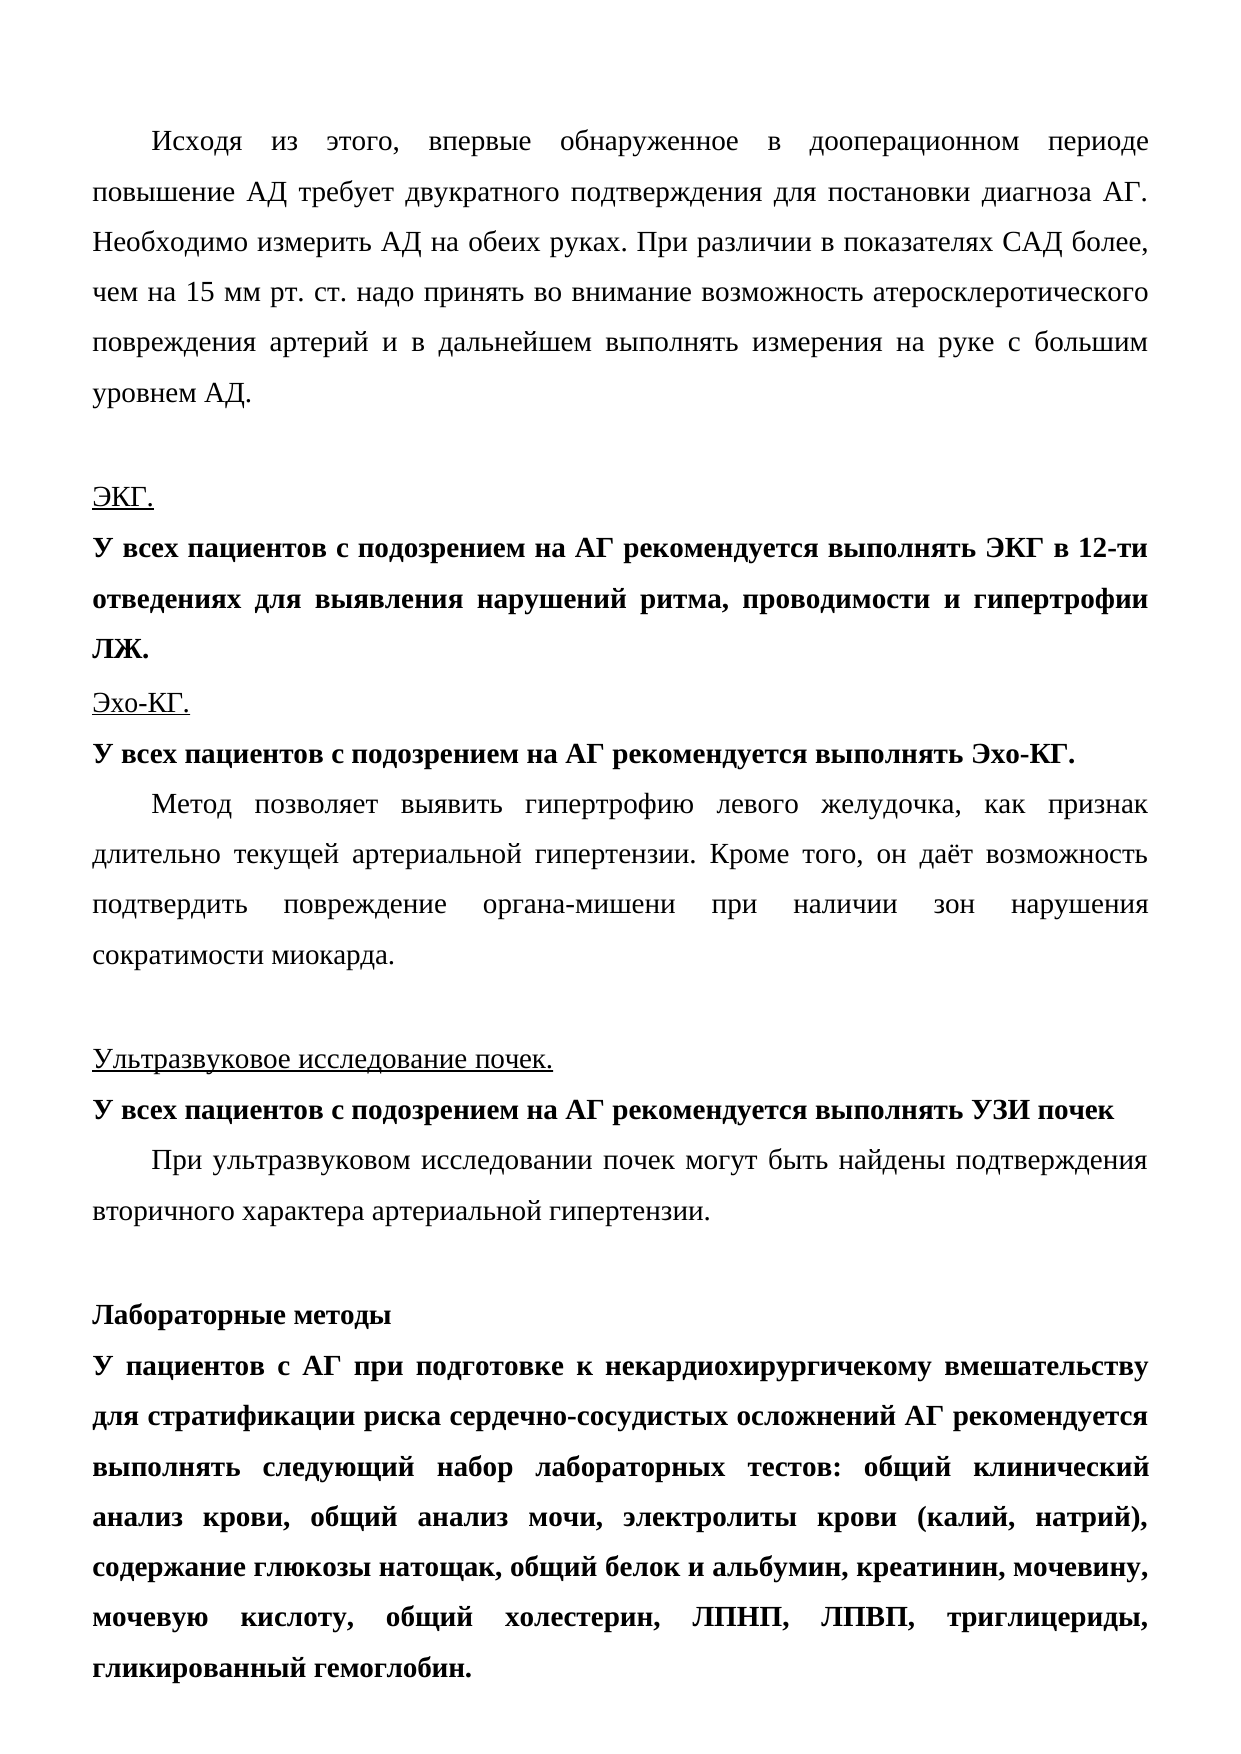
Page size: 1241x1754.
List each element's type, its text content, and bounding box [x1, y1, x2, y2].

text У пациентов с АГ при подготовке к некардиохирургичекому вмешательству для стратификации риска сердечно-сосудистых осложнений АГ рекомендуется выполнять следующий набор лабораторных тестов: общий клинический анализ крови, общий анализ мочи, электролиты крови (калий, натрий), содержание глюкозы натощак, общий белок и альбумин, креатинин, мочевину, мочевую кислоту, общий холестерин, ЛПНП, ЛПВП, триглицериды, гликированный гемоглобин. [92, 1348, 1149, 1683]
text У всех пациентов с подозрением на АГ рекомендуется выполнять ЭКГ в 12-ти отведениях для выявления нарушений ритма, проводимости и гипертрофии ЛЖ. [92, 530, 1149, 665]
text Метод позволяет выявить гипертрофию левого желудочка, как признак длительно текущей артериальной гипертензии. Кроме того, он даёт возможность подтвердить повреждение органа-мишени при наличии зон нарушения сократимости миокарда. [92, 786, 1149, 970]
text При ультразвуковом исследовании почек могут быть найдены подтверждения вторичного характера артериальной гипертензии. [92, 1142, 1148, 1226]
text У всех пациентов с подозрением на АГ рекомендуется выполнять Эхо-КГ. [92, 736, 1163, 769]
text Исходя из этого, впервые обнаруженное в дооперационном периоде повышение АД требует двукратного подтверждения для постановки диагноза АГ. Необходимо измерить АД на обеих руках. При различии в показателях САД более, чем на 15 мм рт. ст. надо принять во внимание возможность атеросклеротического повреждения артерий и в дальнейшем выполнять измерения на руке с большим уровнем АД. [92, 123, 1149, 408]
text Лабораторные методы [92, 1297, 1163, 1331]
text У всех пациентов с подозрением на АГ рекомендуется выполнять УЗИ почек [92, 1092, 1163, 1126]
text Ультразвуковое исследование почек. [92, 1041, 1163, 1075]
text Эхо-КГ. [92, 685, 1163, 718]
text ЭКГ. [92, 479, 1163, 513]
